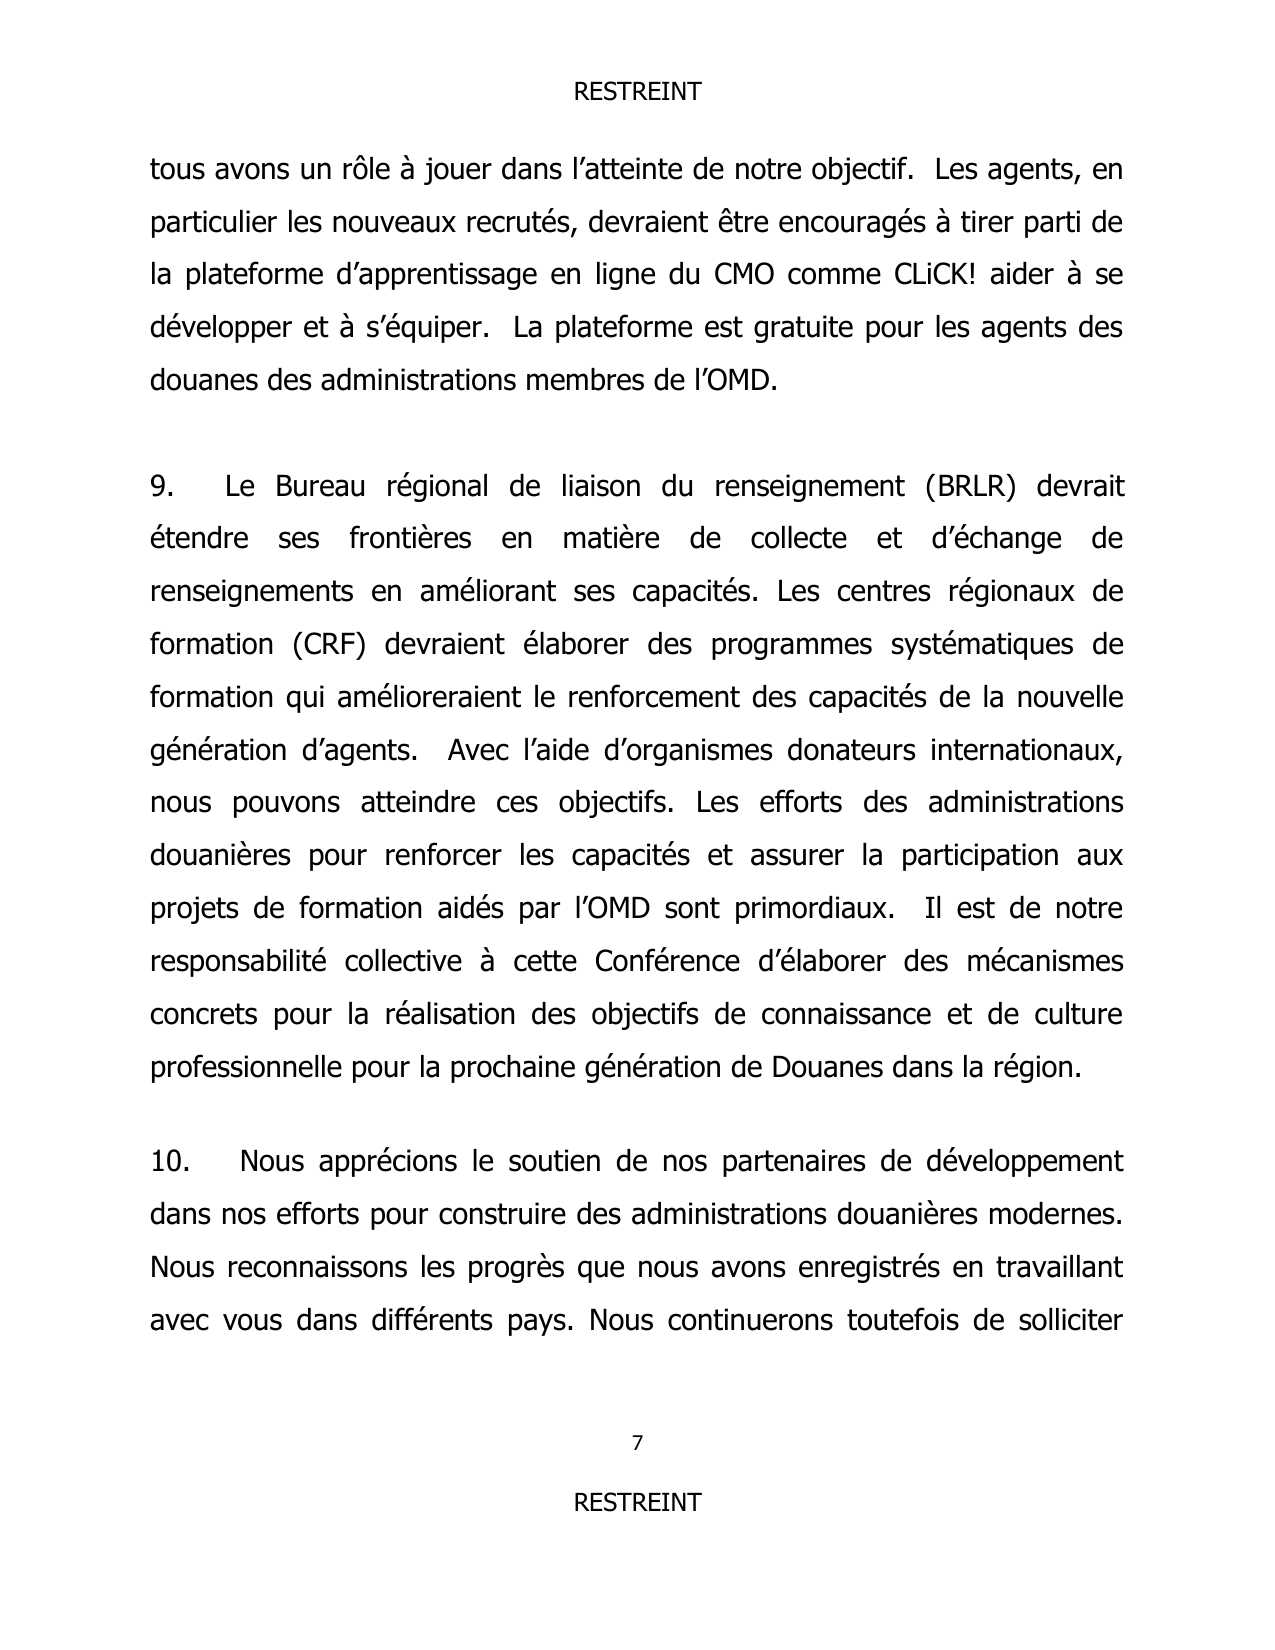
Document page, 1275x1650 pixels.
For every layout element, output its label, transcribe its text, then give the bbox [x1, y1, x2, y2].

text 9. Le Bureau régional de liaison du renseignement (BRLR) devrait étendre ses frontières en matière de collecte et d’échange de renseignements en améliorant ses capacités. Les centres régionaux de formation (CRF) devraient élaborer des programmes systématiques de formation qui amélioreraient le renforcement des capacités de la nouvelle génération d’agents. Avec l’aide d’organismes donateurs internationaux, nous pouvons atteindre ces objectifs. Les efforts des administrations douanières pour renforcer les capacités et assurer la participation aux projets de formation aidés par l’OMD sont primordiaux. Il est de notre responsabilité collective à cette Conférence d’élaborer des mécanismes concrets pour la réalisation des objectifs de connaissance et de culture professionnelle pour la prochaine génération de Douanes dans la région. [150, 467, 1125, 1083]
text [150, 1143, 1125, 1336]
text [150, 150, 1125, 396]
